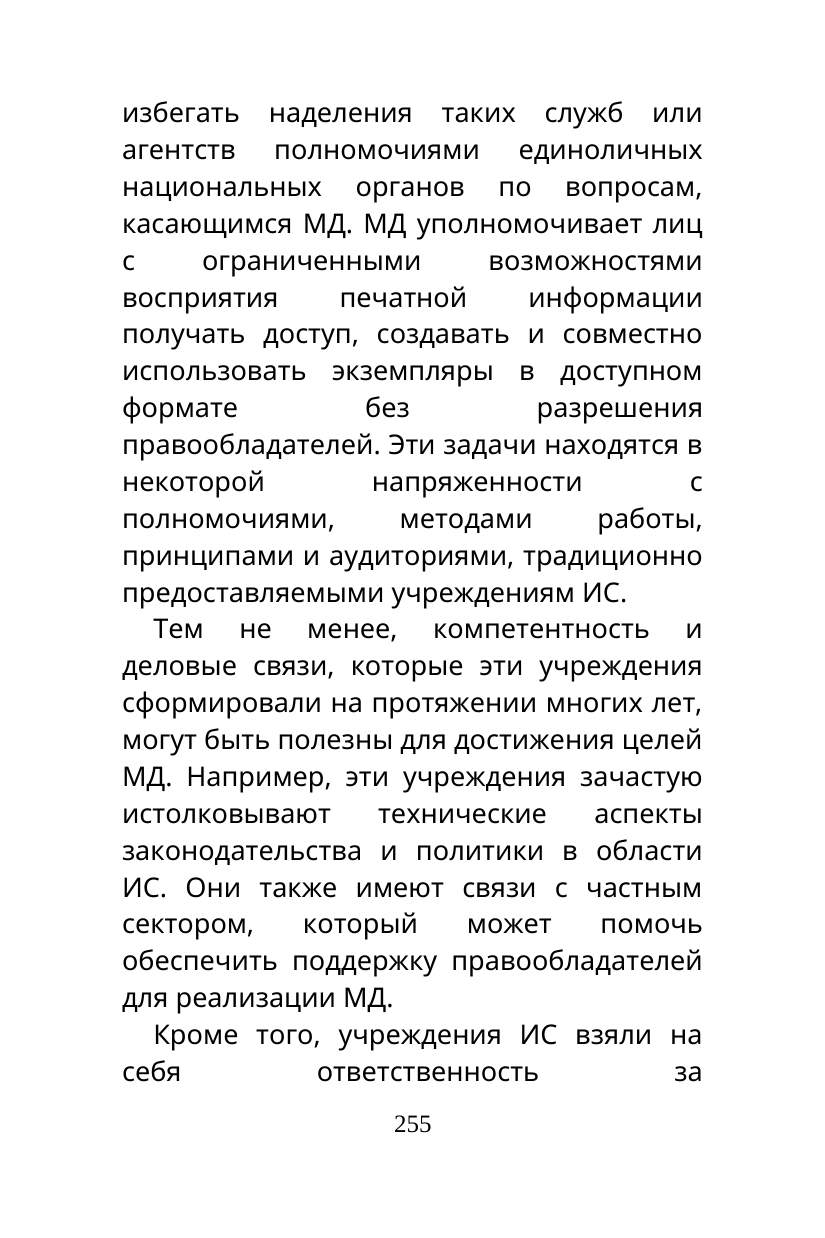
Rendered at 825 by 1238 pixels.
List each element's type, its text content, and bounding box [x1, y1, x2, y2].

text Тем не менее, компетентность и деловые связи, которые эти учреждения сформировали на протяжении многих лет, могут быть полезны для достижения целей МД. Например, эти учреждения зачастую истолковывают технические аспекты законодательства и политики в области ИС. Они также имеют связи с частным сектором, который может помочь обеспечить поддержку правообладателей для реализации МД. [122, 610, 703, 1016]
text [122, 94, 703, 610]
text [122, 1016, 703, 1089]
